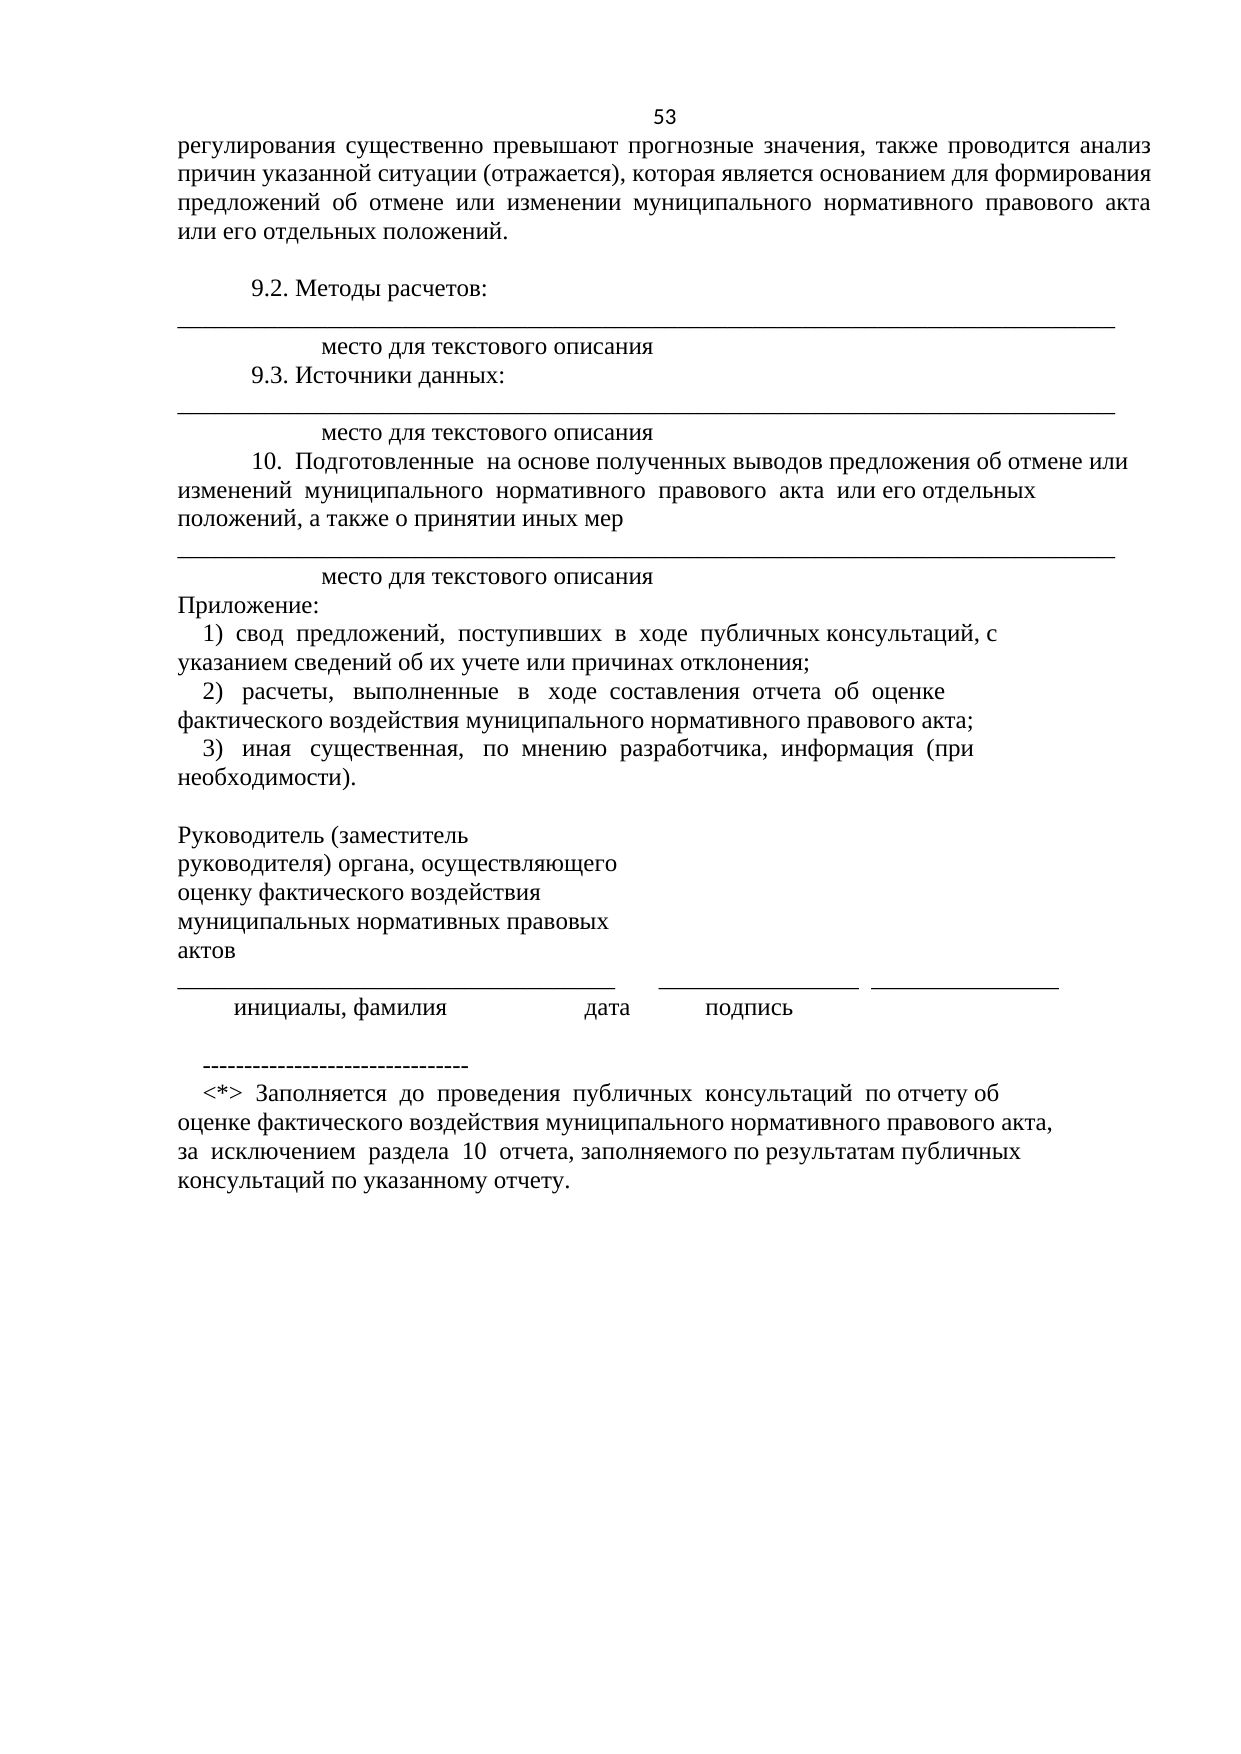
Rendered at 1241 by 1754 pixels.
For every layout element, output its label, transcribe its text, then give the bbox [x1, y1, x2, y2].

text ___________________________________________________________________________ [177, 532, 1152, 561]
text ___________________________________________________________________________ [177, 388, 1152, 417]
text Руководитель (заместитель [177, 820, 1152, 848]
text 9.2. Методы расчетов: [177, 273, 1152, 302]
text оценке фактического воздействия муниципального нормативного правового акта, [177, 1107, 1152, 1136]
text 3) иная существенная, по мнению разработчика, информация (при [177, 733, 1152, 762]
text положений, а также о принятии иных мер [177, 503, 1152, 532]
text инициалы, фамилия дата подпись [177, 992, 1152, 1021]
text 1) свод предложений, поступивших в ходе публичных консультаций, с [177, 618, 1152, 647]
text 2) расчеты, выполненные в ходе составления отчета об оценке [177, 676, 1152, 705]
text место для текстового описания [177, 417, 1152, 446]
text место для текстового описания [177, 331, 1152, 360]
text необходимости). [177, 762, 1152, 791]
text 9.3. Источники данных: [177, 360, 1152, 388]
text консультаций по указанному отчету. [177, 1165, 1152, 1193]
text актов [177, 935, 1152, 963]
text <*> Заполняется до проведения публичных консультаций по отчету об [177, 1078, 1152, 1107]
text ___________________________________ ________________ _______________ [177, 963, 1152, 992]
text фактического воздействия муниципального нормативного правового акта; [177, 705, 1152, 733]
text 10. Подготовленные на основе полученных выводов предложения об отмене или [177, 446, 1152, 475]
text указанием сведений об их учете или причинах отклонения; [177, 647, 1152, 676]
text муниципальных нормативных правовых [177, 906, 1152, 935]
text за исключением раздела 10 отчета, заполняемого по результатам публичных [177, 1136, 1152, 1165]
text ___________________________________________________________________________ [177, 302, 1152, 331]
text Приложение: [177, 590, 1152, 618]
text руководителя) органа, осуществляющего [177, 848, 1152, 877]
text оценку фактического воздействия [177, 877, 1152, 906]
text изменений муниципального нормативного правового акта или его отдельных [177, 475, 1152, 503]
text регулирования существенно превышают прогнозные значения, также проводится анализ причин указанной ситуации (отражается), которая является основанием для формирования предложений об отмене или изменении муниципального нормативного правового акта или его отдельных положений. [177, 130, 1152, 245]
text место для текстового описания [177, 561, 1152, 590]
text -------------------------------- [177, 1050, 1152, 1078]
